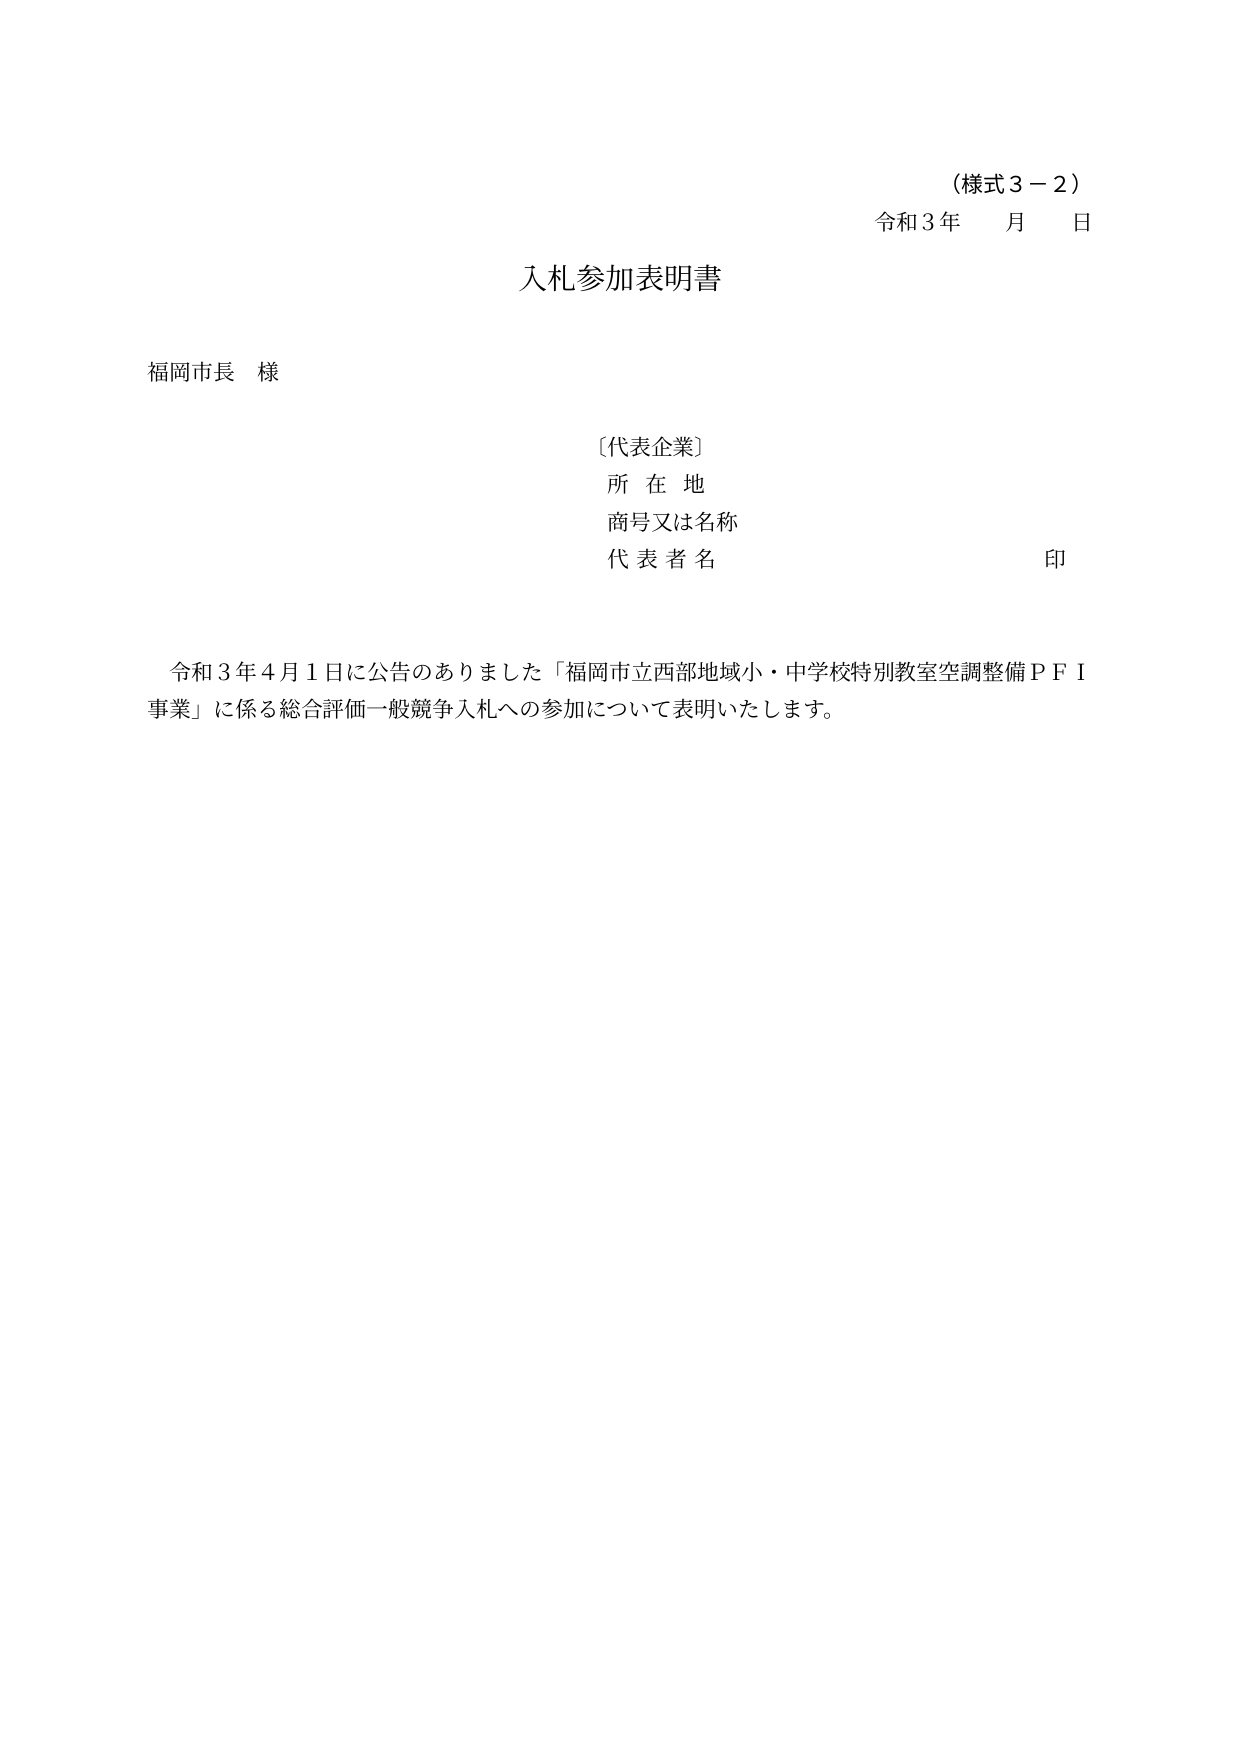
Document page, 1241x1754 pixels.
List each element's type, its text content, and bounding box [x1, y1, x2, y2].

text 令和３年４月１日に公告のありました「福岡市立西部地域小・中学校特別教室空調整備ＰＦＩ事業」に係る総合評価一般競争入札への参加について表明いたします。 [148, 652, 1092, 727]
text 入札参加表明書 [148, 239, 1092, 314]
text 商号又は名称 [607, 502, 1092, 539]
text 令和３年 月 日 [148, 202, 1092, 239]
text 代表者名 印 [607, 539, 1092, 577]
text （様式３－２） [148, 164, 1092, 202]
text 所在地 [607, 464, 1092, 502]
text 福岡市長 様 [148, 352, 1092, 389]
text 〔代表企業〕 [585, 427, 1092, 464]
